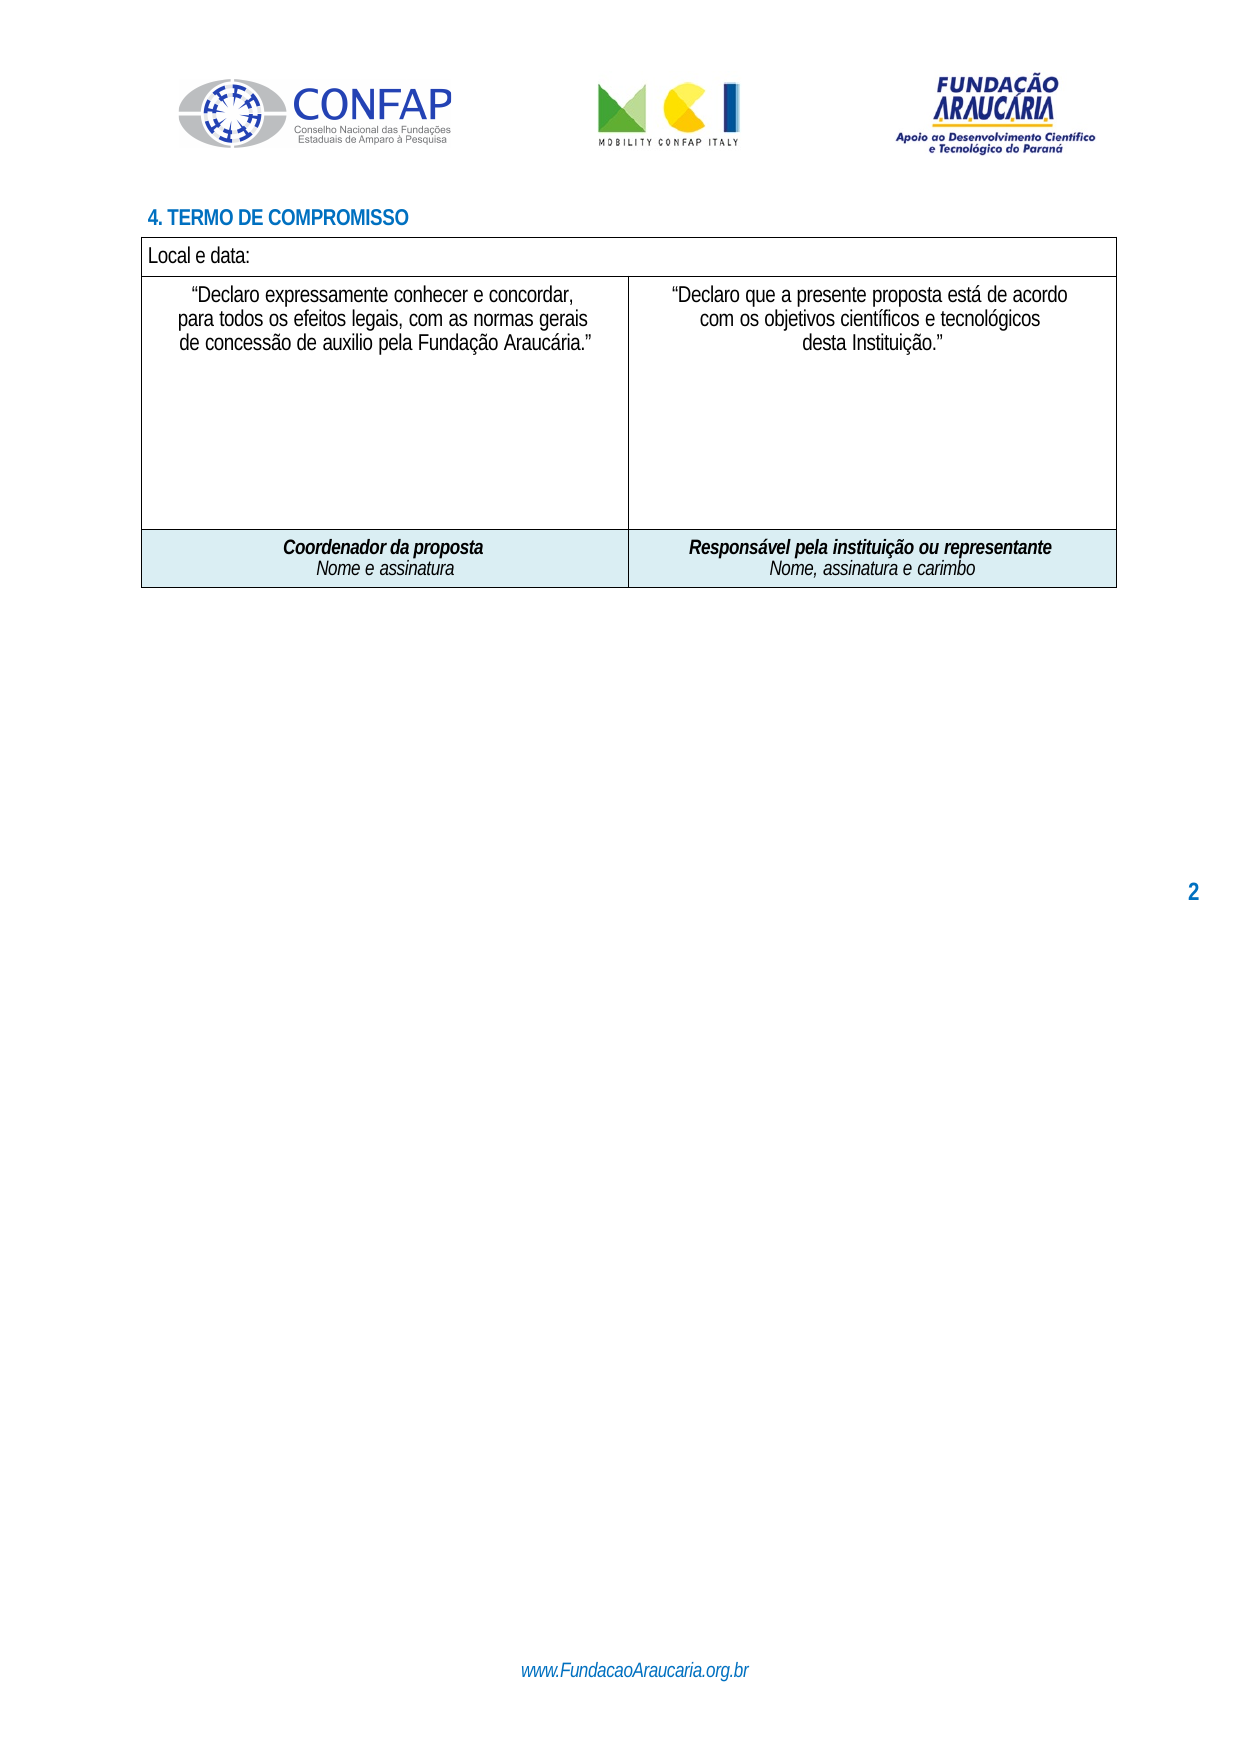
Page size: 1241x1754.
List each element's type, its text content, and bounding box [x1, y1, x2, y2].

table_cell “Declaro expressamente conhecer e concordar, para todos os efeitos legais, com as normas gerais de concessão de auxilio pela Fundação Araucária.” [142, 277, 628, 529]
table_header Local e data: [142, 238, 1116, 276]
picture [893, 70, 1097, 157]
table_cell Responsável pela instituição ou representante Nome, assinatura e carimbo [629, 530, 1116, 587]
text 4. TERMO DE COMPROMISSO [148, 207, 1122, 230]
table_cell Coordenador da proposta Nome e assinatura [142, 530, 628, 587]
picture [178, 79, 452, 148]
table_cell “Declaro que a presente proposta está de acordo com os objetivos científicos e tecnológicos desta Instituição.” [629, 277, 1116, 529]
picture [583, 71, 755, 156]
